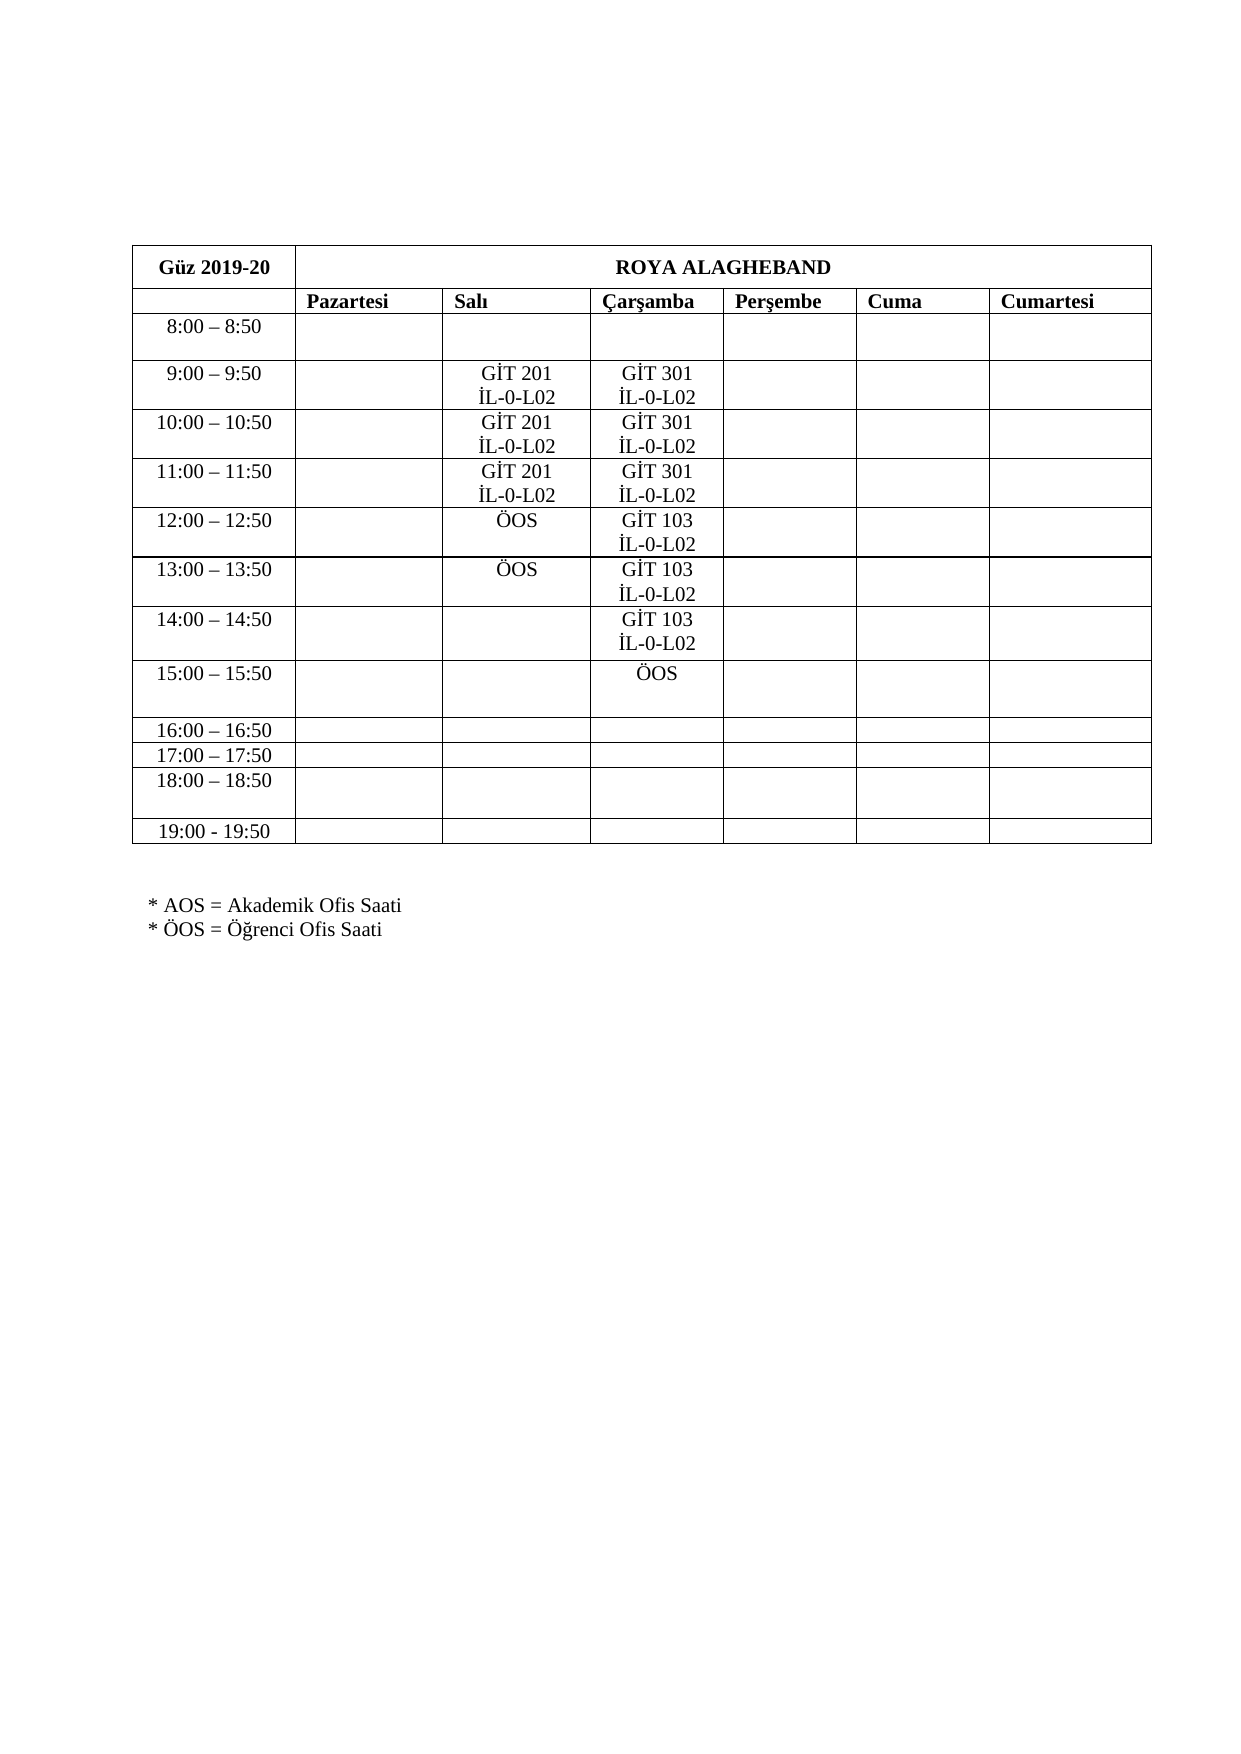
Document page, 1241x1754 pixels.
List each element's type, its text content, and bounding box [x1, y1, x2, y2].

table_cell [724, 361, 856, 409]
table_cell 17:00 – 17:50 [133, 743, 295, 767]
table_cell [857, 819, 989, 843]
table_cell 13:00 – 13:50 [133, 558, 295, 606]
table_cell [296, 508, 442, 556]
table_cell [724, 314, 856, 360]
table_cell [990, 508, 1151, 556]
table_cell [591, 768, 723, 818]
table_cell [990, 718, 1151, 742]
table_cell [990, 410, 1151, 458]
table_cell 9:00 – 9:50 [133, 361, 295, 409]
table_cell [724, 718, 856, 742]
table_cell 10:00 – 10:50 [133, 410, 295, 458]
table_cell 11:00 – 11:50 [133, 459, 295, 507]
text * ÖOS = Öğrenci Ofis Saati [148, 917, 1093, 941]
table_cell [296, 743, 442, 767]
table_cell GİT 301 İL-0-L02 [591, 361, 723, 409]
table_cell ÖOS [591, 661, 723, 717]
table_cell [857, 361, 989, 409]
table_cell GİT 301 İL-0-L02 [591, 459, 723, 507]
table_cell GİT 201 İL-0-L02 [443, 361, 590, 409]
table_cell 18:00 – 18:50 [133, 768, 295, 818]
table_cell [296, 361, 442, 409]
table_cell [857, 508, 989, 556]
table_cell [724, 819, 856, 843]
table_cell [857, 743, 989, 767]
table_cell Cuma [857, 289, 989, 313]
table_cell Çarşamba [591, 289, 723, 313]
table_cell 15:00 – 15:50 [133, 661, 295, 717]
table_cell [591, 743, 723, 767]
table_cell [724, 661, 856, 717]
table_cell [296, 558, 442, 606]
table_cell [990, 819, 1151, 843]
table_cell [990, 314, 1151, 360]
table_cell [296, 410, 442, 458]
table_cell [724, 743, 856, 767]
table_cell GİT 201 İL-0-L02 [443, 410, 590, 458]
table_cell [857, 410, 989, 458]
table_cell Perşembe [724, 289, 856, 313]
table_cell [857, 661, 989, 717]
table_cell [443, 718, 590, 742]
table_cell [857, 607, 989, 660]
table_cell [296, 459, 442, 507]
table_cell [133, 289, 295, 313]
table_cell [724, 508, 856, 556]
table_cell [443, 314, 590, 360]
table_cell [857, 459, 989, 507]
table_cell GİT 201 İL-0-L02 [443, 459, 590, 507]
table_cell GİT 103 İL-0-L02 [591, 558, 723, 606]
table_cell [443, 607, 590, 660]
table_cell [724, 459, 856, 507]
table_cell 19:00 - 19:50 [133, 819, 295, 843]
table_cell [990, 361, 1151, 409]
table_cell [990, 743, 1151, 767]
table_cell ÖOS [443, 558, 590, 606]
table_cell [296, 819, 442, 843]
table_cell ÖOS [443, 508, 590, 556]
table_cell Pazartesi [296, 289, 442, 313]
table_cell [724, 410, 856, 458]
table_cell [990, 607, 1151, 660]
table_header ROYA ALAGHEBAND [296, 246, 1151, 288]
table_cell [296, 661, 442, 717]
table_cell [724, 558, 856, 606]
table_cell 12:00 – 12:50 [133, 508, 295, 556]
text * AOS = Akademik Ofis Saati [148, 893, 1093, 917]
table_cell [857, 314, 989, 360]
table_cell Salı [443, 289, 590, 313]
table_cell [591, 314, 723, 360]
table_cell 16:00 – 16:50 [133, 718, 295, 742]
table_cell [296, 768, 442, 818]
table_cell [724, 768, 856, 818]
table_cell [296, 607, 442, 660]
table_cell GİT 103 İL-0-L02 [591, 508, 723, 556]
table_cell [857, 718, 989, 742]
table_cell [443, 819, 590, 843]
table_cell [296, 314, 442, 360]
table_cell [990, 768, 1151, 818]
table_cell [990, 661, 1151, 717]
table_cell [443, 743, 590, 767]
table_cell [443, 768, 590, 818]
table_cell 14:00 – 14:50 [133, 607, 295, 660]
table_cell 8:00 – 8:50 [133, 314, 295, 360]
table_cell [591, 819, 723, 843]
table_cell [857, 558, 989, 606]
table_cell [990, 558, 1151, 606]
table_cell GİT 301 İL-0-L02 [591, 410, 723, 458]
table_cell Cumartesi [990, 289, 1151, 313]
table_cell GİT 103 İL-0-L02 [591, 607, 723, 660]
table_cell [990, 459, 1151, 507]
table_cell [443, 661, 590, 717]
table_cell [296, 718, 442, 742]
table_header Güz 2019-20 [133, 246, 295, 288]
table_cell [591, 718, 723, 742]
table_cell [857, 768, 989, 818]
table_cell [724, 607, 856, 660]
